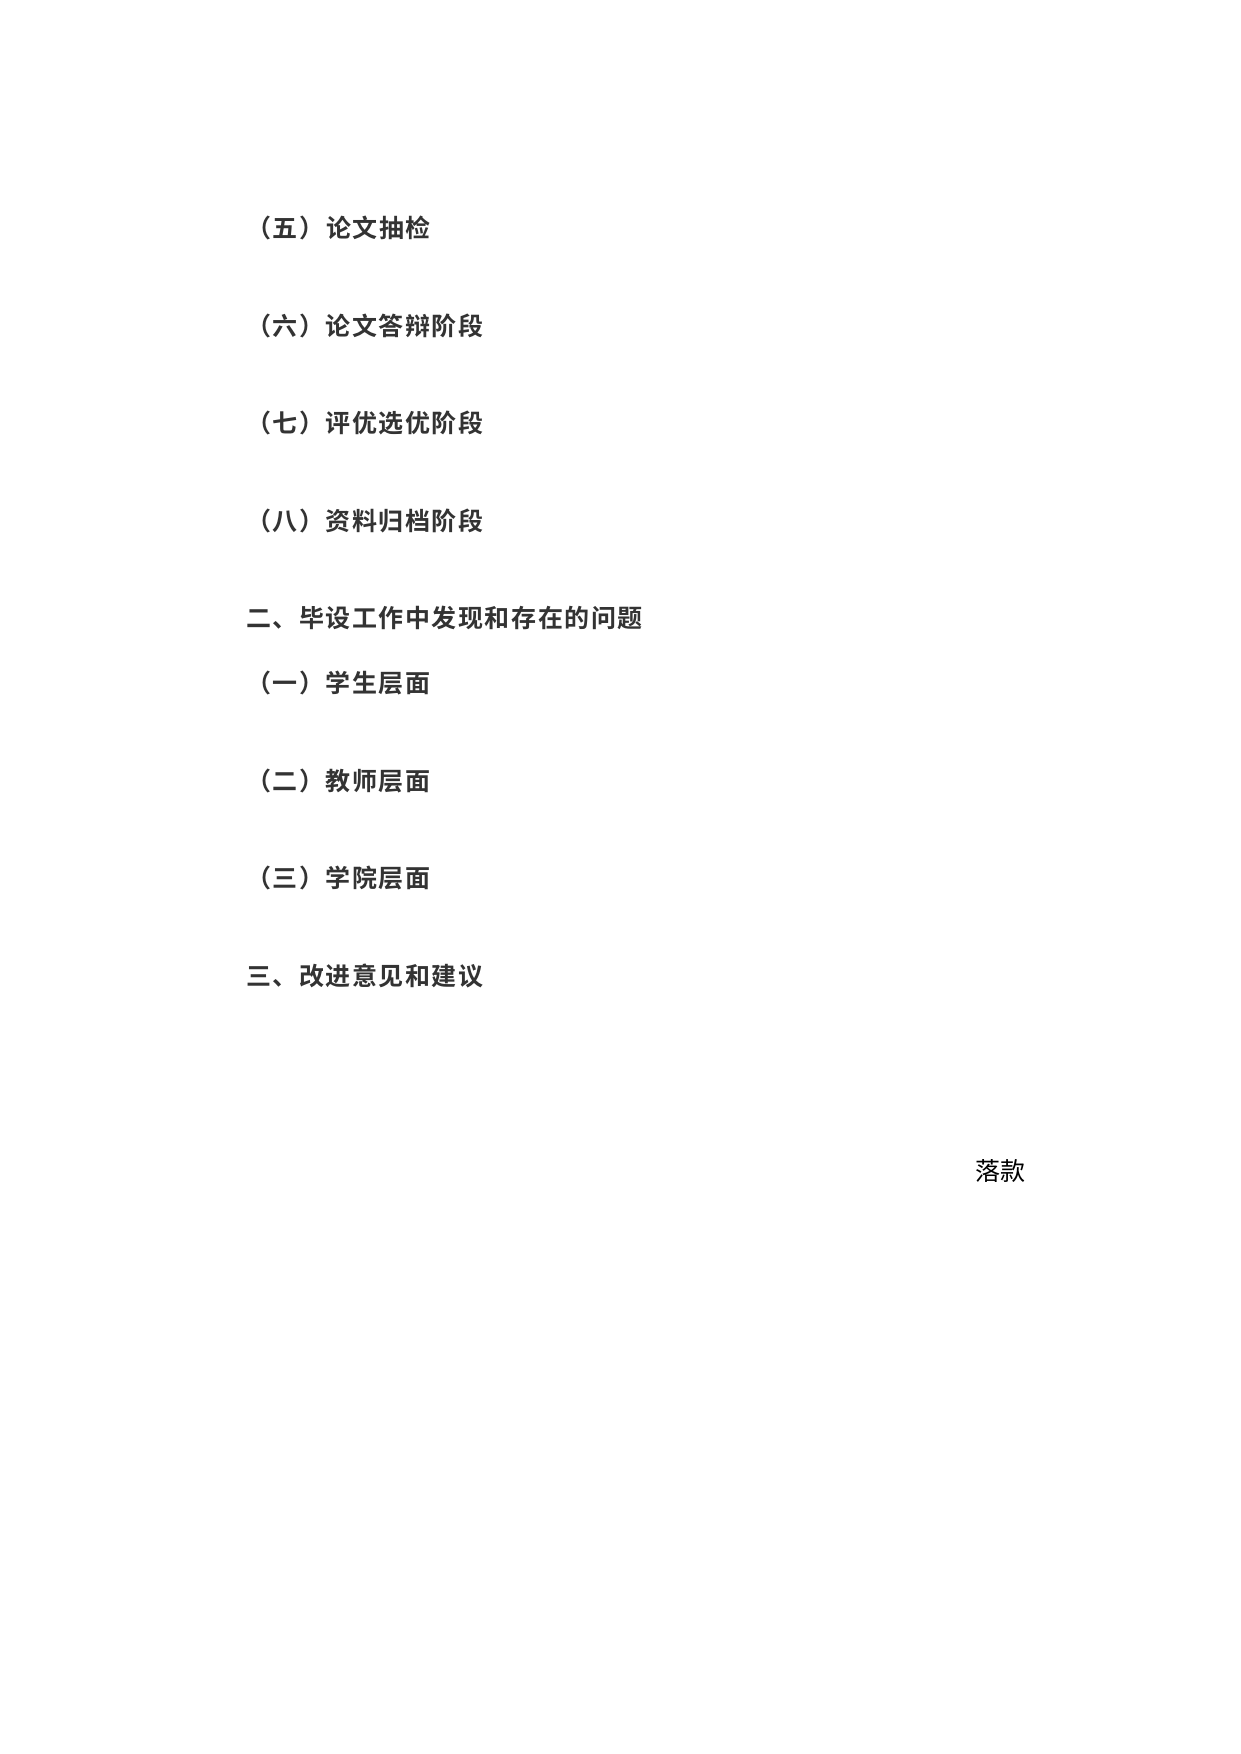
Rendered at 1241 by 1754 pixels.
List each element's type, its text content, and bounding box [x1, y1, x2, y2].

text 落款 [187, 1137, 1053, 1202]
text 二、毕设工作中发现和存在的问题 [187, 584, 1053, 649]
text （一）学生层面 [187, 649, 1053, 714]
text （六）论文答辩阶段 [187, 292, 1053, 357]
text （八）资料归档阶段 [187, 487, 1053, 552]
list 论文抽检 [246, 194, 1053, 259]
text （三）学院层面 [187, 844, 1053, 909]
text 三、改进意见和建议 [187, 942, 1053, 1007]
text （二）教师层面 [187, 747, 1053, 812]
text （七）评优选优阶段 [187, 389, 1053, 454]
